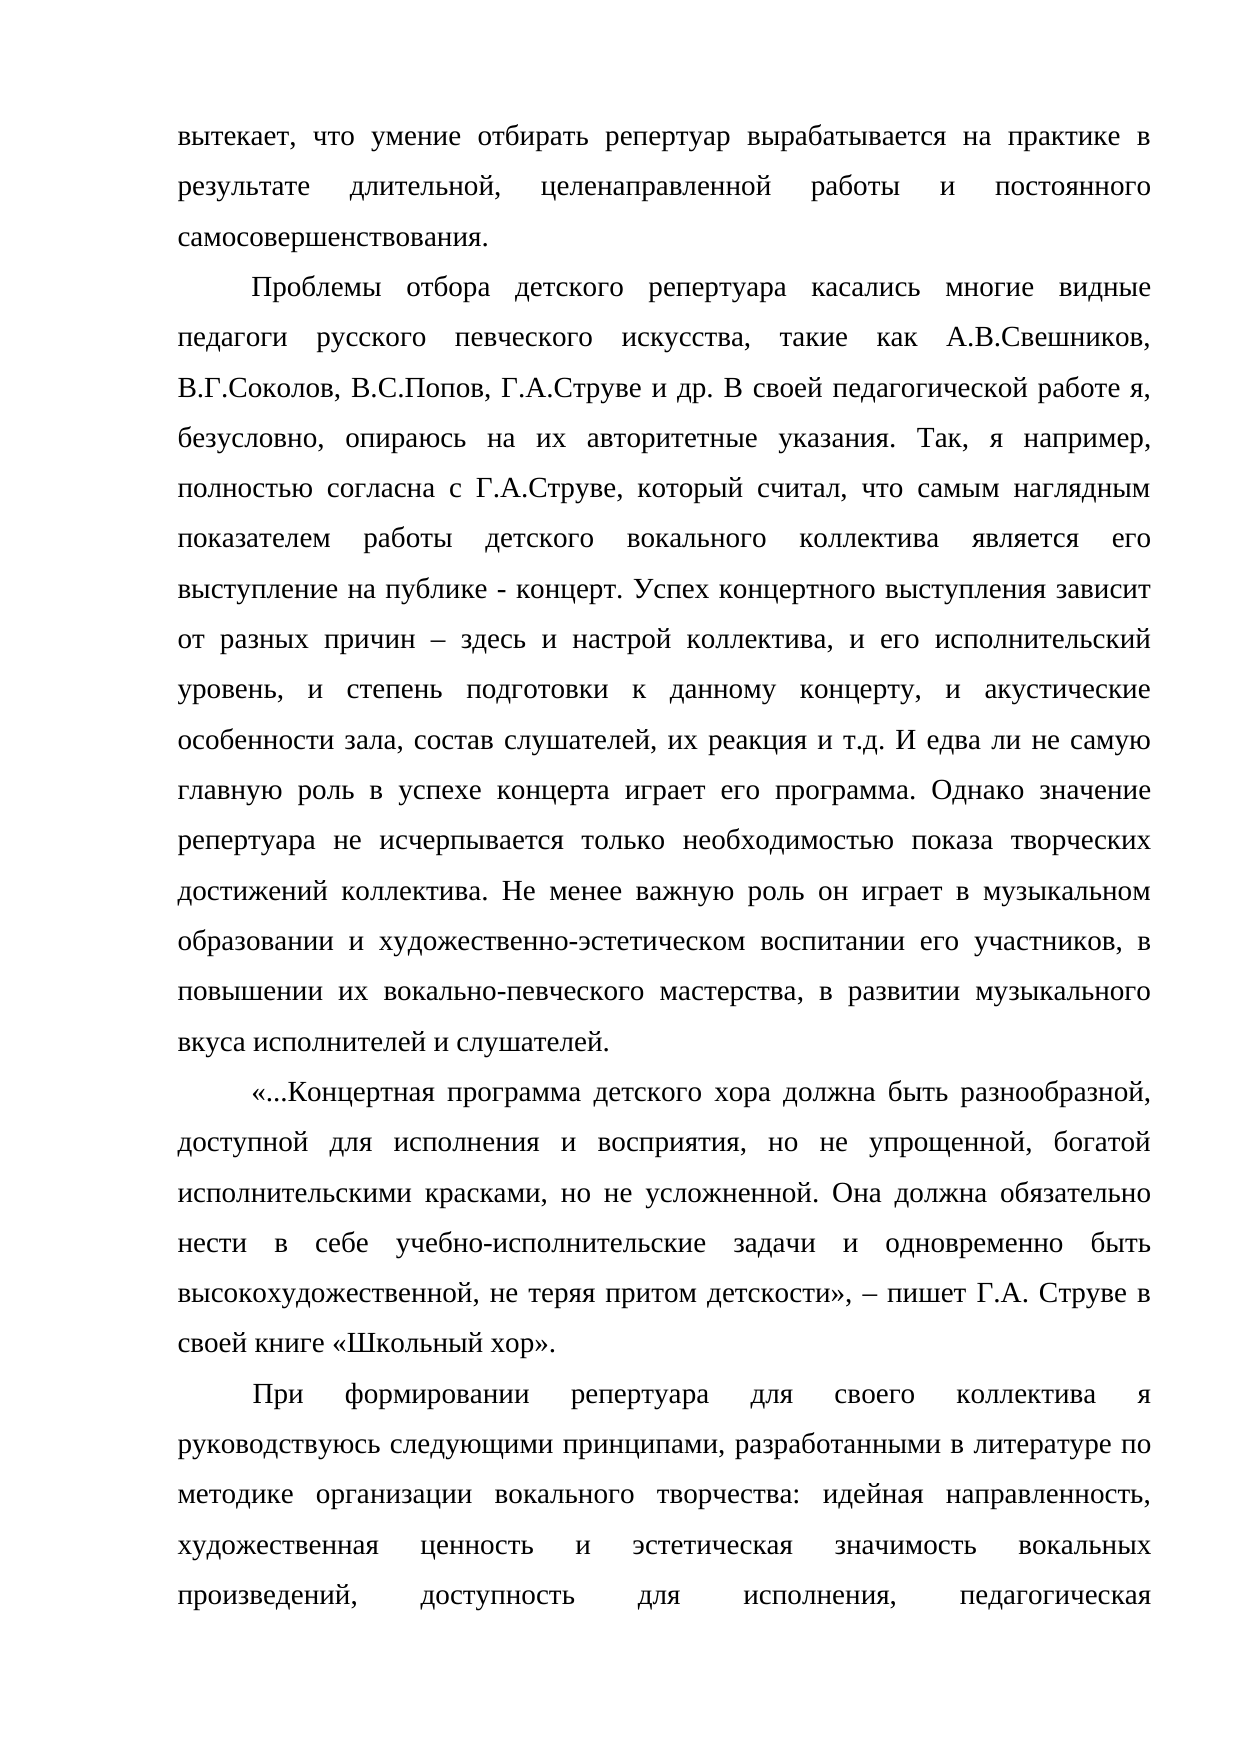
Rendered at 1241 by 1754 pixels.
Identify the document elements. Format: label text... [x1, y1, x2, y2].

text «...Концертная программа детского хора должна быть разнообразной, доступной для исполнения и восприятия, но не упрощенной, богатой исполнительскими красками, но не усложненной. Она должна обязательно нести в себе учебно-исполнительские задачи и одновременно быть высокохудожественной, не теряя притом детскости», – пишет Г.А. Струве в своей книге «Школьный хор». [177, 1074, 1152, 1359]
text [177, 1376, 1152, 1611]
text Проблемы отбора детского репертуара касались многие видные педагоги русского певческого искусства, такие как А.В.Свешников, В.Г.Соколов, В.С.Попов, Г.А.Струве и др. В своей педагогической работе я, безусловно, опираюсь на их авторитетные указания. Так, я например, полностью согласна с Г.А.Струве, который считал, что самым наглядным показателем работы детского вокального коллектива является его выступление на публике - концерт. Успех концертного выступления зависит от разных причин – здесь и настрой коллектива, и его исполнительский уровень, и степень подготовки к данному концерту, и акустические особенности зала, состав слушателей, их реакция и т.д. И едва ли не самую главную роль в успехе концерта играет его программа. Однако значение репертуара не исчерпывается только необходимостью показа творческих достижений коллектива. Не менее важную роль он играет в музыкальном образовании и художественно-эстетическом воспитании его участников, в повышении их вокально-певческого мастерства, в развитии музыкального вкуса исполнителей и слушателей. [177, 269, 1152, 1057]
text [177, 118, 1152, 252]
